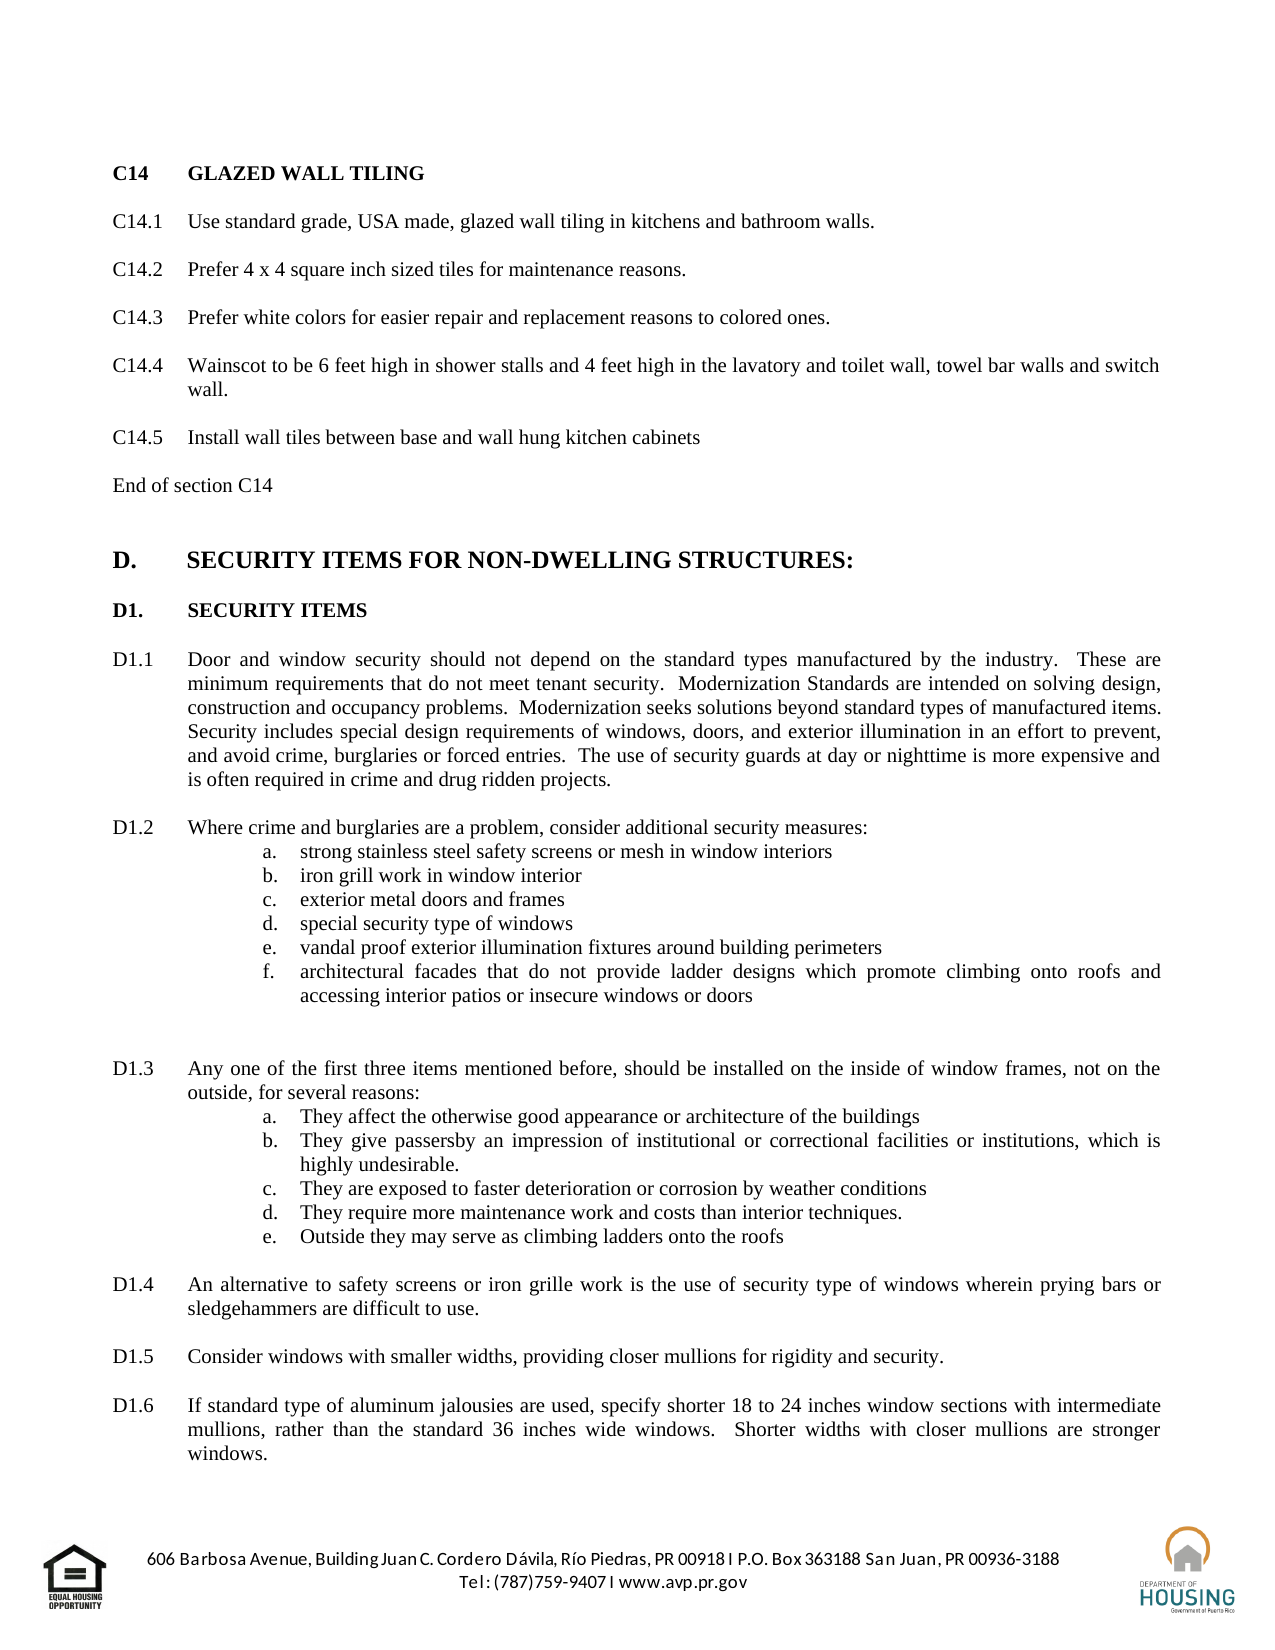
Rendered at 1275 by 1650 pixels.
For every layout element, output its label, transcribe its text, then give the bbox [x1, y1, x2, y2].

picture [40, 1540, 108, 1609]
list They require more maintenance work and costs than interior techniques. [262, 1200, 1162, 1224]
text D1.1 Door and window security should not depend on the standard types manufactured by the industry. These are minimum requirements that do not meet tenant security. Modernization Standards are intended on solving design, construction and occupancy problems. Modernization seeks solutions beyond standard types of manufactured items. Security includes special design requirements of windows, doors, and exterior illumination in an effort to prevent, and avoid crime, burglaries or forced entries. The use of security guards at day or nighttime is more expensive and is often required in crime and drug ridden projects. [112, 647, 1162, 791]
list iron grill work in window interior [262, 863, 1162, 887]
list They affect the otherwise good appearance or architecture of the buildings [262, 1104, 1162, 1128]
list special security type of windows [262, 911, 1162, 935]
text D1.4 An alternative to safety screens or iron grille work is the use of security type of windows wherein prying bars or sledgehammers are difficult to use. [112, 1272, 1162, 1320]
list strong stainless steel safety screens or mesh in window interiors [262, 839, 1162, 863]
list Outside they may serve as climbing ladders onto the roofs [262, 1224, 1162, 1248]
text C14.4 Wainscot to be 6 feet high in shower stalls and 4 feet high in the lavatory and toilet wall, towel bar walls and switch wall. [112, 353, 1162, 401]
list exterior metal doors and frames [262, 887, 1162, 911]
text C14.2 Prefer 4 x 4 square inch sized tiles for maintenance reasons. [112, 257, 1162, 281]
list Security Items for Non-Dwelling Structures: [112, 546, 1162, 574]
text C14.3 Prefer white colors for easier repair and replacement reasons to colored ones. [112, 305, 1162, 329]
list vandal proof exterior illumination fixtures around building perimeters [262, 935, 1162, 959]
text D1.2 Where crime and burglaries are a problem, consider additional security measures: [112, 815, 1162, 839]
subtitle D1. Security items [112, 598, 1162, 622]
list They are exposed to faster deterioration or corrosion by weather conditions [262, 1176, 1162, 1200]
text D1.6 If standard type of aluminum jalousies are used, specify shorter 18 to 24 inches window sections with intermediate mullions, rather than the standard 36 inches wide windows. Shorter widths with closer mullions are stronger windows. [112, 1392, 1162, 1465]
text D1.3 Any one of the first three items mentioned before, should be installed on the inside of window frames, not on the outside, for several reasons: [112, 1056, 1162, 1104]
subtitle C14 Glazed wall tiling [112, 161, 1162, 185]
list They give passersby an impression of institutional or correctional facilities or institutions, which is highly undesirable. [262, 1128, 1162, 1176]
list architectural facades that do not provide ladder designs which promote climbing onto roofs and accessing interior patios or insecure windows or doors [262, 959, 1162, 1007]
picture [1134, 1518, 1235, 1634]
text D1.5 Consider windows with smaller widths, providing closer mullions for rigidity and security. [112, 1344, 1162, 1368]
text C14.5 Install wall tiles between base and wall hung kitchen cabinets [112, 425, 1162, 449]
text C14.1 Use standard grade, USA made, glazed wall tiling in kitchens and bathroom walls. [112, 209, 1162, 233]
text End of section C14 [112, 473, 1162, 497]
